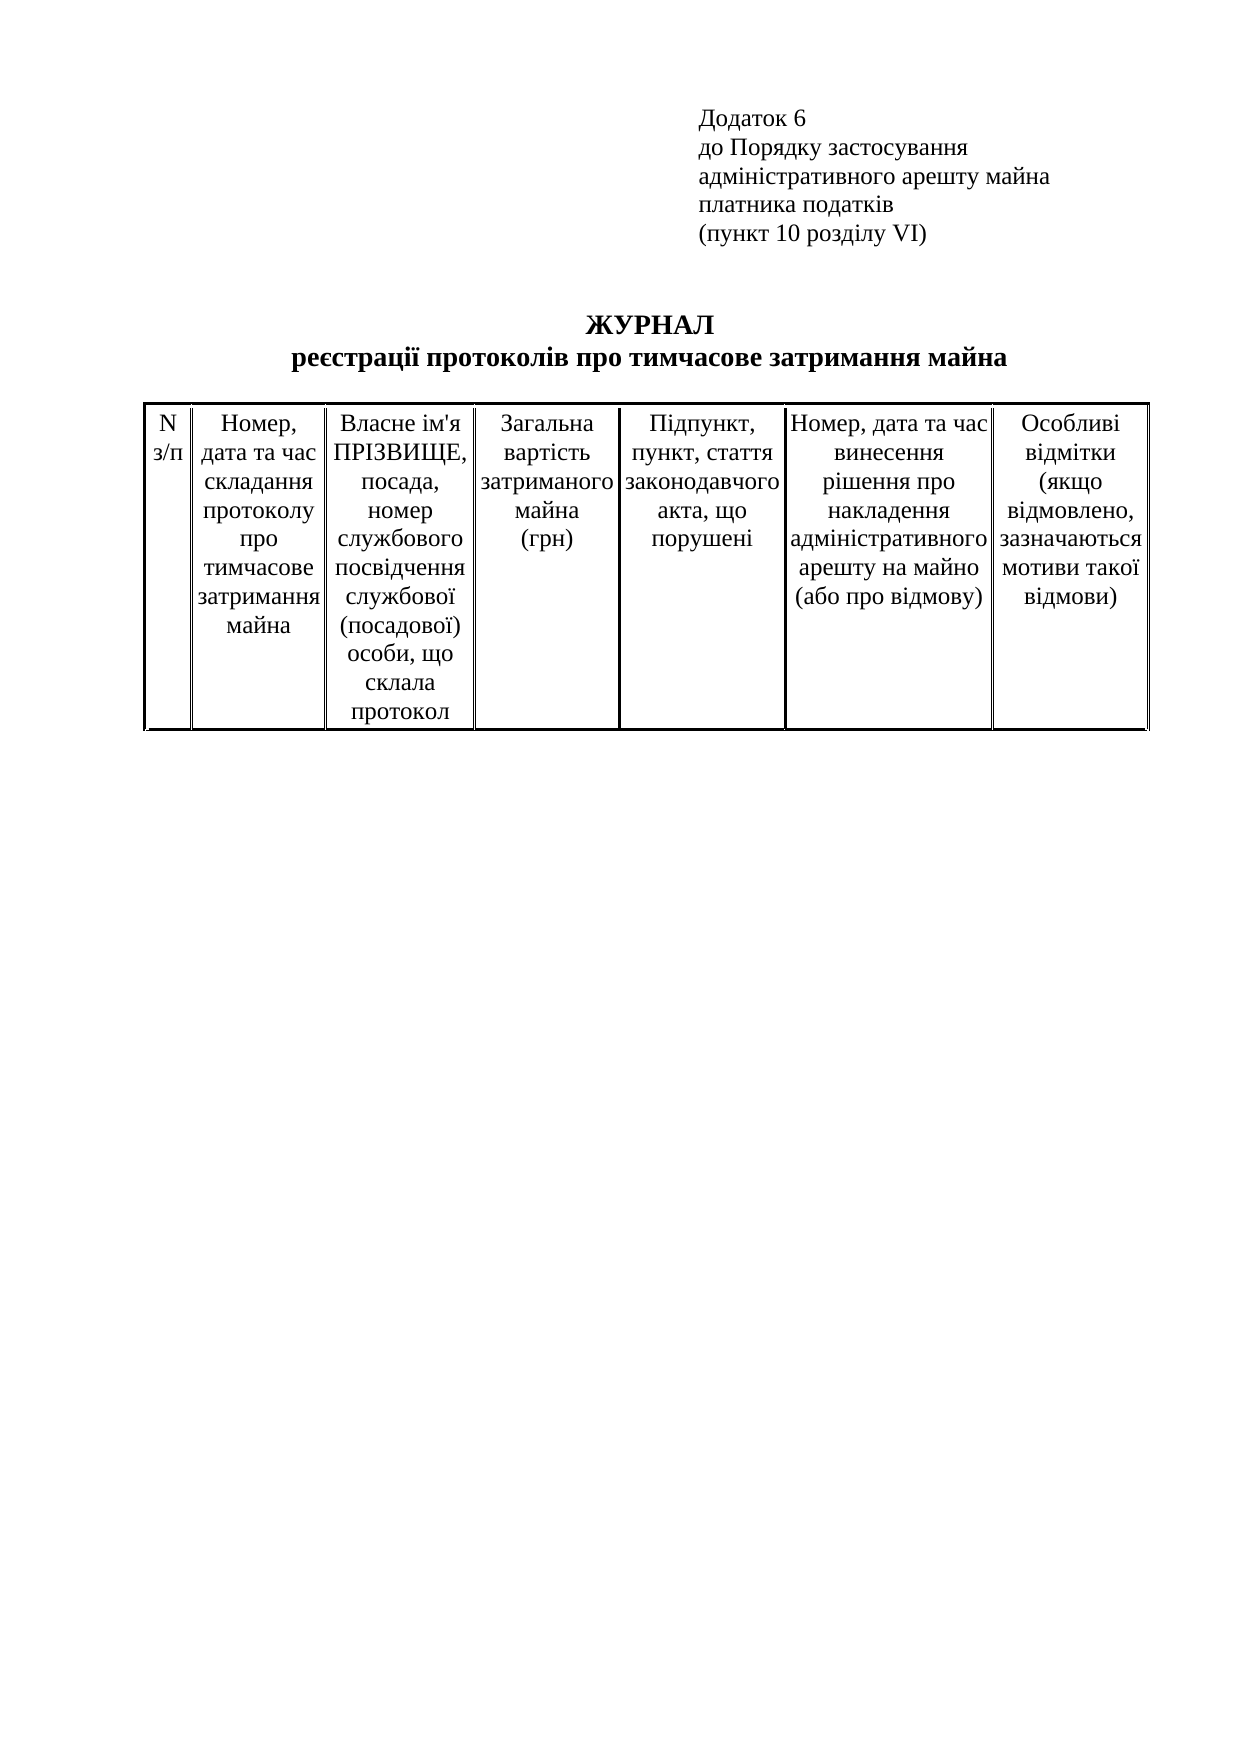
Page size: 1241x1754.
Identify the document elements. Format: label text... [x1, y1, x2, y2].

table_header N з/п [146, 405, 191, 728]
table_header Підпункт, пункт, стаття законодавчого акта, що порушені [619, 404, 785, 728]
table_header Номер, дата та час винесення рішення про накладення адміністративного арешту на майно (або про відмову) [785, 405, 993, 728]
table_header Номер, дата та час складання протоколу про тимчасове затримання майна [191, 405, 326, 728]
table_header Власне ім'я ПРІЗВИЩЕ, посада, номер службового посвідчення службової (посадової) особи, що склала протокол [326, 405, 474, 728]
subtitle ЖУРНАЛ реєстрації протоколів про тимчасове затримання майна [148, 308, 1152, 373]
table_header Загальна вартість затриманого майна (грн) [475, 405, 619, 728]
table_header Додаток 6 до Порядку застосування адміністративного арешту майна платника податків (пункт 10 розділу VI) [695, 100, 1147, 250]
table_header Особливі відмітки (якщо відмовлено, зазначаються мотиви такої відмови) [993, 405, 1147, 728]
